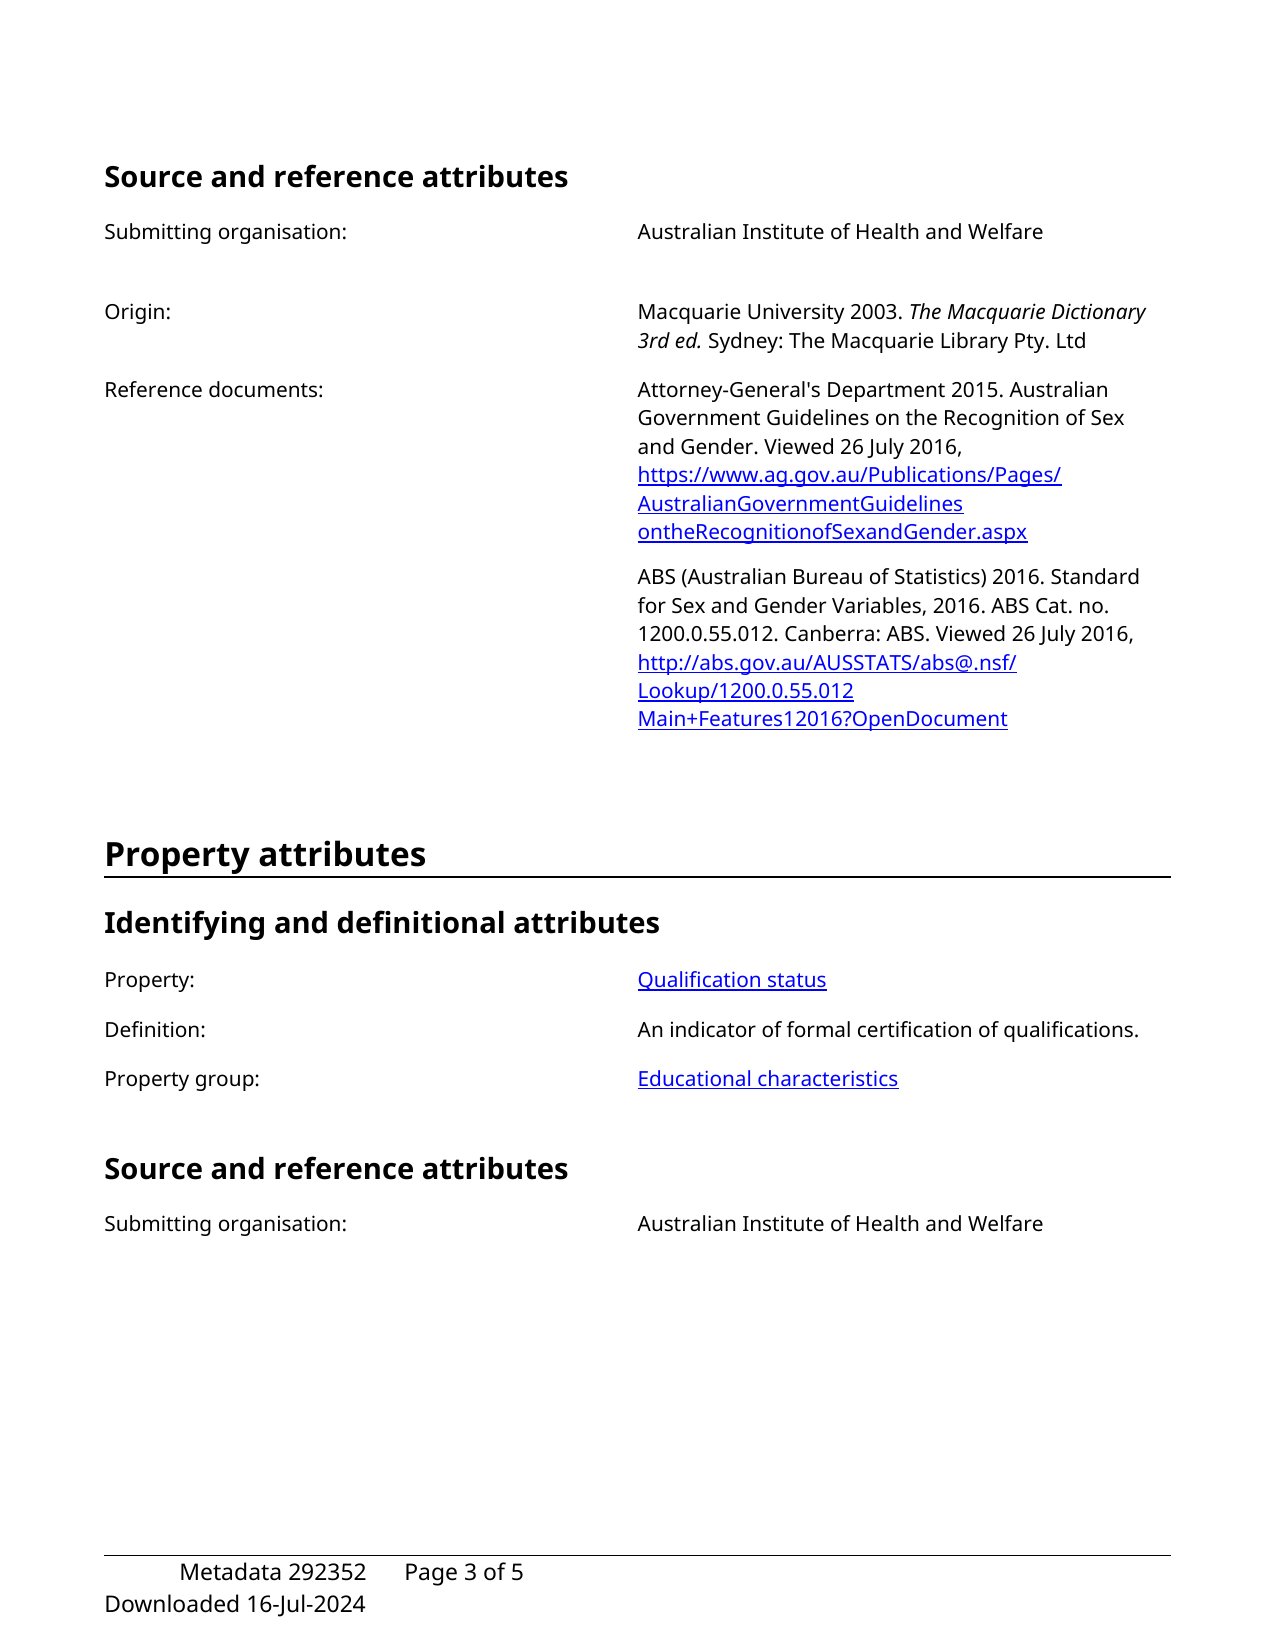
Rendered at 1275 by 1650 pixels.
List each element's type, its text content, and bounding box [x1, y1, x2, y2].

table_cell Attorney-General's Department 2015. Australian Government Guidelines on the Recognition of Sex and Gender. Viewed 26 July 2016, https://www.ag.gov.au/Publications/Pages/ AustralianGovernmentGuidelines ontheRecognitionofSexandGender.aspx ABS (Australian Bureau of Statistics) 2016. Standard for Sex and Gender Variables, 2016. ABS Cat. no. 1200.0.55.012. Canberra: ABS. Viewed 26 July 2016, http://abs.gov.au/AUSSTATS/abs@.nsf/ Lookup/1200.0.55.012 Main+Features12016?OpenDocument [626, 365, 1159, 743]
table_cell Australian Institute of Health and Welfare [626, 1199, 1159, 1279]
table_cell Reference documents: [93, 365, 626, 743]
table_cell Submitting organisation: [93, 1199, 626, 1279]
table_cell Origin: [93, 287, 626, 364]
table_cell Submitting organisation: [93, 206, 626, 287]
subtitle Identifying and definitional attributes [104, 903, 1171, 942]
table_cell Source and reference attributes [93, 1103, 1159, 1199]
table_cell Educational characteristics [626, 1054, 1159, 1103]
table_cell An indicator of formal certification of qualifications. [626, 1004, 1159, 1053]
table_cell Macquarie University 2003. The Macquarie Dictionary 3rd ed. Sydney: The Macquarie Library Pty. Ltd [626, 287, 1159, 364]
table_cell Source and reference attributes [93, 110, 1159, 206]
table_cell Definition: [93, 1004, 626, 1053]
table_header Property: [93, 955, 626, 1004]
table_cell Property group: [93, 1054, 626, 1103]
subtitle Property attributes [104, 831, 1171, 876]
table_header Qualification status [626, 955, 1159, 1004]
table_cell Australian Institute of Health and Welfare [626, 206, 1159, 287]
